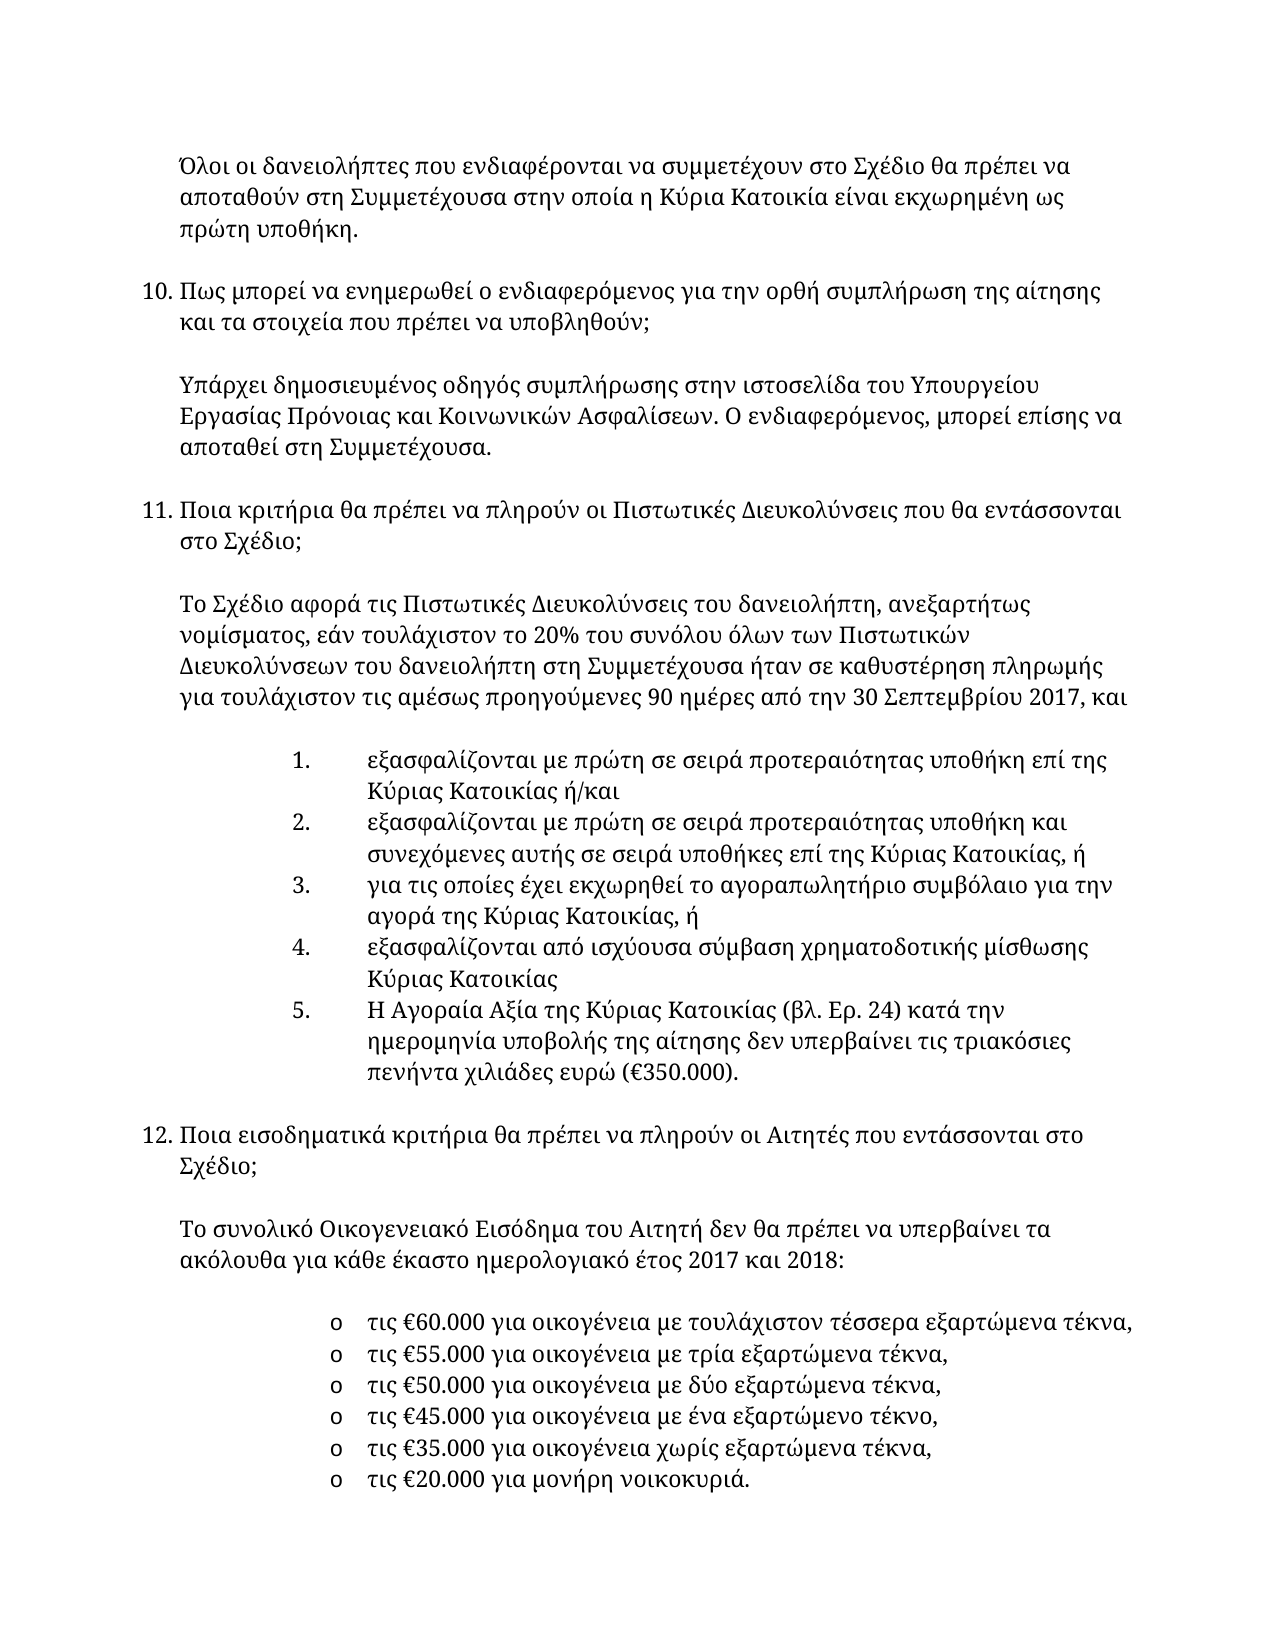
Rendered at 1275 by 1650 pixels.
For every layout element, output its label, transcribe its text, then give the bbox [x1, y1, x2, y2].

list τις €35.000 για οικογένεια χωρίς εξαρτώμενα τέκνα, [329, 1432, 1133, 1463]
list για τις οποίες έχει εκχωρηθεί το αγοραπωλητήριο συμβόλαιο για την αγορά της Κύριας Κατοικίας, ή [292, 869, 1133, 931]
list τις €50.000 για οικογένεια με δύο εξαρτώμενα τέκνα, [329, 1369, 1133, 1400]
list τις €55.000 για οικογένεια με τρία εξαρτώμενα τέκνα, [329, 1338, 1133, 1369]
text Όλοι οι δανειολήπτες που ενδιαφέρονται να συμμετέχουν στο Σχέδιο θα πρέπει να αποταθούν στη Συμμετέχουσα στην οποία η Κύρια Κατοικία είναι εκχωρημένη ως πρώτη υποθήκη. [179, 150, 1133, 244]
list εξασφαλίζονται από ισχύουσα σύμβαση χρηματοδοτικής μίσθωσης Κύριας Κατοικίας [292, 931, 1133, 994]
list Ποια εισοδηματικά κριτήρια θα πρέπει να πληρούν οι Αιτητές που εντάσσονται στο Σχέδιο; [142, 1119, 1133, 1181]
text Το συνολικό Οικογενειακό Εισόδημα του Αιτητή δεν θα πρέπει να υπερβαίνει τα ακόλουθα για κάθε έκαστο ημερολογιακό έτος 2017 και 2018: [179, 1212, 1133, 1275]
list εξασφαλίζονται με πρώτη σε σειρά προτεραιότητας υποθήκη επί της Κύριας Κατοικίας ή/και [292, 744, 1133, 806]
text Το Σχέδιο αφορά τις Πιστωτικές Διευκολύνσεις του δανειολήπτη, ανεξαρτήτως νομίσματος, εάν τουλάχιστον το 20% του συνόλου όλων των Πιστωτικών Διευκολύνσεων του δανειολήπτη στη Συμμετέχουσα ήταν σε καθυστέρηση πληρωμής για τουλάχιστον τις αμέσως προηγούμενες 90 ημέρες από την 30 Σεπτεμβρίου 2017, και [179, 587, 1133, 712]
list τις €20.000 για μονήρη νοικοκυριά. [329, 1463, 1133, 1494]
list τις €60.000 για οικογένεια με τουλάχιστον τέσσερα εξαρτώμενα τέκνα, [329, 1306, 1133, 1338]
list Ποια κριτήρια θα πρέπει να πληρούν οι Πιστωτικές Διευκολύνσεις που θα εντάσσονται στο Σχέδιο; [142, 494, 1133, 556]
text Υπάρχει δημοσιευμένος οδηγός συμπλήρωσης στην ιστοσελίδα του Υπουργείου Εργασίας Πρόνοιας και Κοινωνικών Ασφαλίσεων. Ο ενδιαφερόμενος, μπορεί επίσης να αποταθεί στη Συμμετέχουσα. [179, 369, 1133, 462]
list τις €45.000 για οικογένεια με ένα εξαρτώμενο τέκνο, [329, 1400, 1133, 1432]
list Η Αγοραία Αξία της Κύριας Κατοικίας (βλ. Ερ. 24) κατά την ημερομηνία υποβολής της αίτησης δεν υπερβαίνει τις τριακόσιες πενήντα χιλιάδες ευρώ (€350.000). [292, 994, 1133, 1087]
list Πως μπορεί να ενημερωθεί ο ενδιαφερόμενος για την ορθή συμπλήρωση της αίτησης και τα στοιχεία που πρέπει να υποβληθούν; [142, 275, 1133, 337]
list εξασφαλίζονται με πρώτη σε σειρά προτεραιότητας υποθήκη και συνεχόμενες αυτής σε σειρά υποθήκες επί της Κύριας Κατοικίας, ή [292, 806, 1133, 869]
